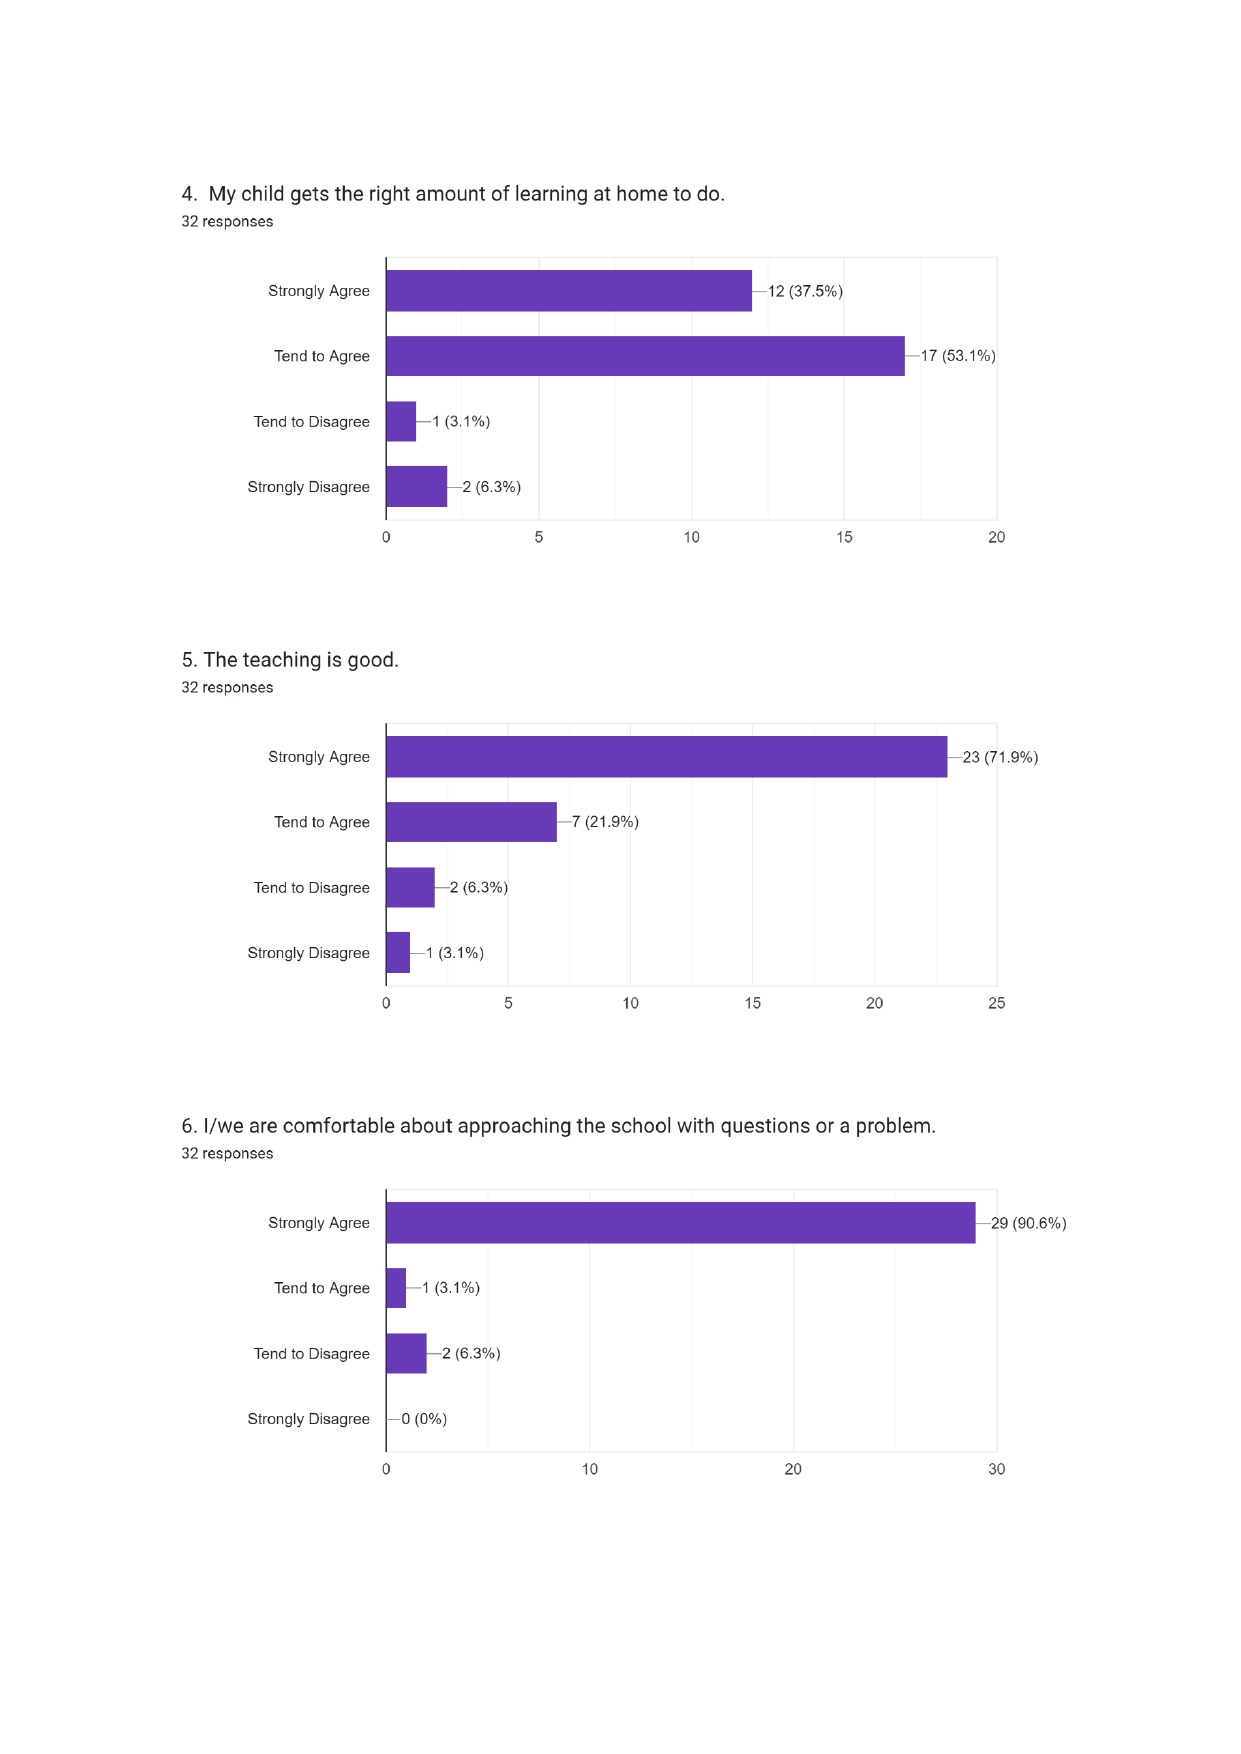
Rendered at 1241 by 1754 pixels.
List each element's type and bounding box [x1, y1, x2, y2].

picture [150, 150, 1091, 597]
picture [150, 1081, 1091, 1529]
picture [150, 615, 1091, 1063]
